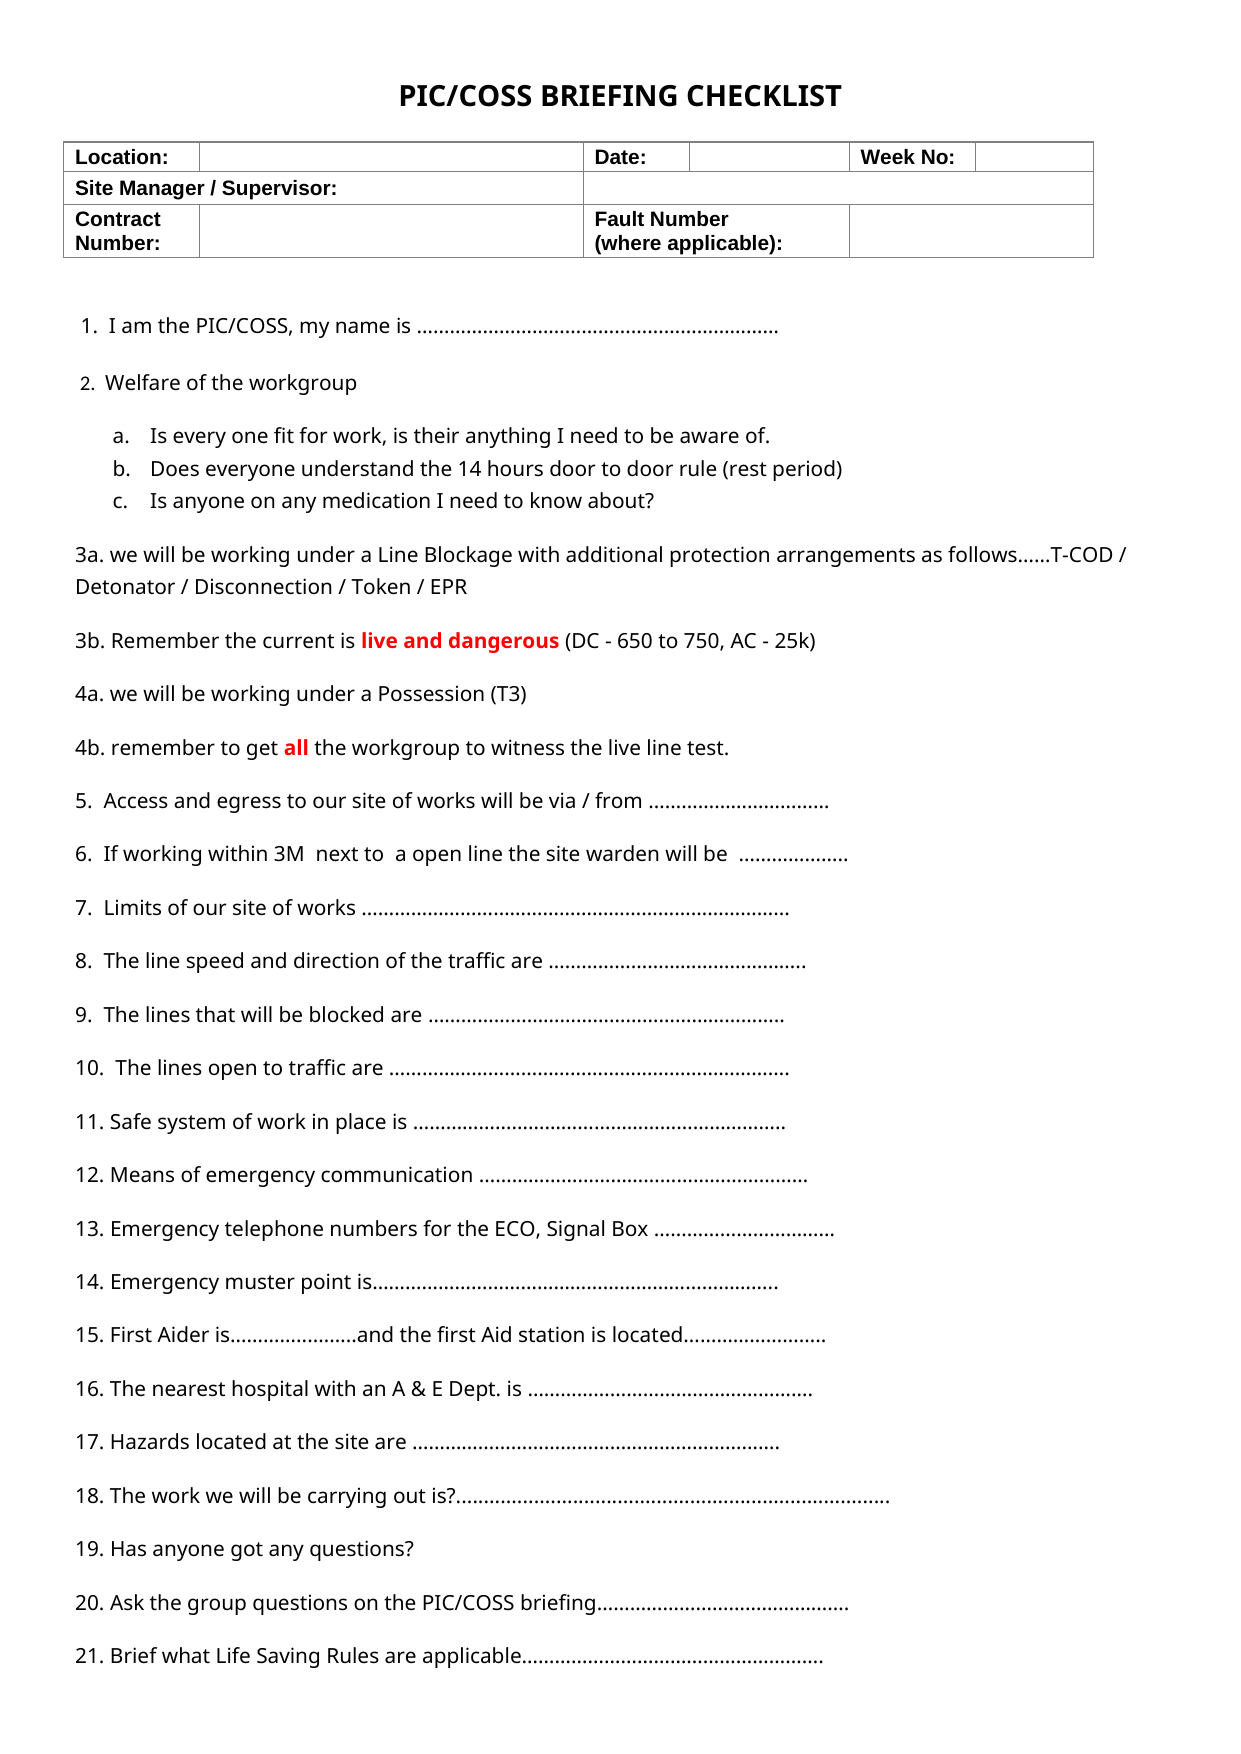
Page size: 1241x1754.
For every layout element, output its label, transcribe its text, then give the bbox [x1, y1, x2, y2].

table_header [690, 143, 849, 171]
text 5. Access and egress to our site of works will be via / from …………………………… [75, 786, 1165, 814]
text 11. Safe system of work in place is ………………………………………………………….. [75, 1107, 1165, 1135]
text 7. Limits of our site of works …………………………………………………………………... [75, 893, 1165, 921]
text 4a. we will be working under a Possession (T3) [75, 679, 1165, 708]
table_header [976, 143, 1093, 171]
text 3b. Remember the current is live and dangerous (DC - 650 to 750, AC - 25k) [75, 626, 1165, 654]
text 21. Brief what Life Saving Rules are applicable………………………………………………. [75, 1641, 1165, 1669]
text 3a. we will be working under a Line Blockage with additional protection arrangements as follows……T-COD / Detonator / Disconnection / Token / EPR [75, 540, 1165, 601]
list Is every one fit for work, is their anything I need to be aware of. [112, 421, 1165, 449]
text 6. If working within 3M next to a open line the site warden will be ……………….. [75, 839, 1165, 868]
text 19. Has anyone got any questions? [75, 1534, 1165, 1563]
text 13. Emergency telephone numbers for the ECO, Signal Box …………………………… [75, 1214, 1165, 1242]
text 8. The line speed and direction of the traffic are ……………………………………….. [75, 946, 1165, 975]
table_cell Contract Number: [64, 205, 199, 257]
text 17. Hazards located at the site are …………………………………………………………. [75, 1427, 1165, 1456]
text 14. Emergency muster point is……………………………………………………………….. [75, 1267, 1165, 1296]
table_header Location: [64, 143, 199, 171]
list Does everyone understand the 14 hours door to door rule (rest period) [112, 454, 1165, 482]
text 18. The work we will be carrying out is?.............................................................................. [75, 1481, 1165, 1509]
list Is anyone on any medication I need to know about? [112, 486, 1165, 515]
text 2. Welfare of the workgroup [75, 368, 1165, 396]
text PIC/COSS BRIEFING CHECKLIST [75, 75, 1165, 115]
text 10. The lines open to traffic are ………………………………………………………………. [75, 1053, 1165, 1082]
text 1. I am the PIC/COSS, my name is ………………………………………………………… [75, 311, 1165, 339]
table_cell [850, 205, 1093, 257]
text 15. First Aider is…………...……..and the first Aid station is located…………………….. [75, 1321, 1165, 1349]
table_header Date: [584, 143, 689, 171]
table_header [200, 143, 583, 171]
text 9. The lines that will be blocked are ……………………………………………………….. [75, 1000, 1165, 1028]
table_cell [200, 205, 583, 257]
table_cell [584, 172, 1093, 204]
text 4b. remember to get all the workgroup to witness the live line test. [75, 733, 1165, 761]
text 16. The nearest hospital with an A & E Dept. is ……………………………………………. [75, 1374, 1165, 1402]
table_cell Fault Number (where applicable): [584, 205, 849, 257]
table_cell Site Manager / Supervisor: [64, 172, 583, 204]
table_header Week No: [850, 143, 975, 171]
text 12. Means of emergency communication …………………………………………………… [75, 1160, 1165, 1189]
text 20. Ask the group questions on the PIC/COSS briefing………………………………………. [75, 1588, 1165, 1616]
